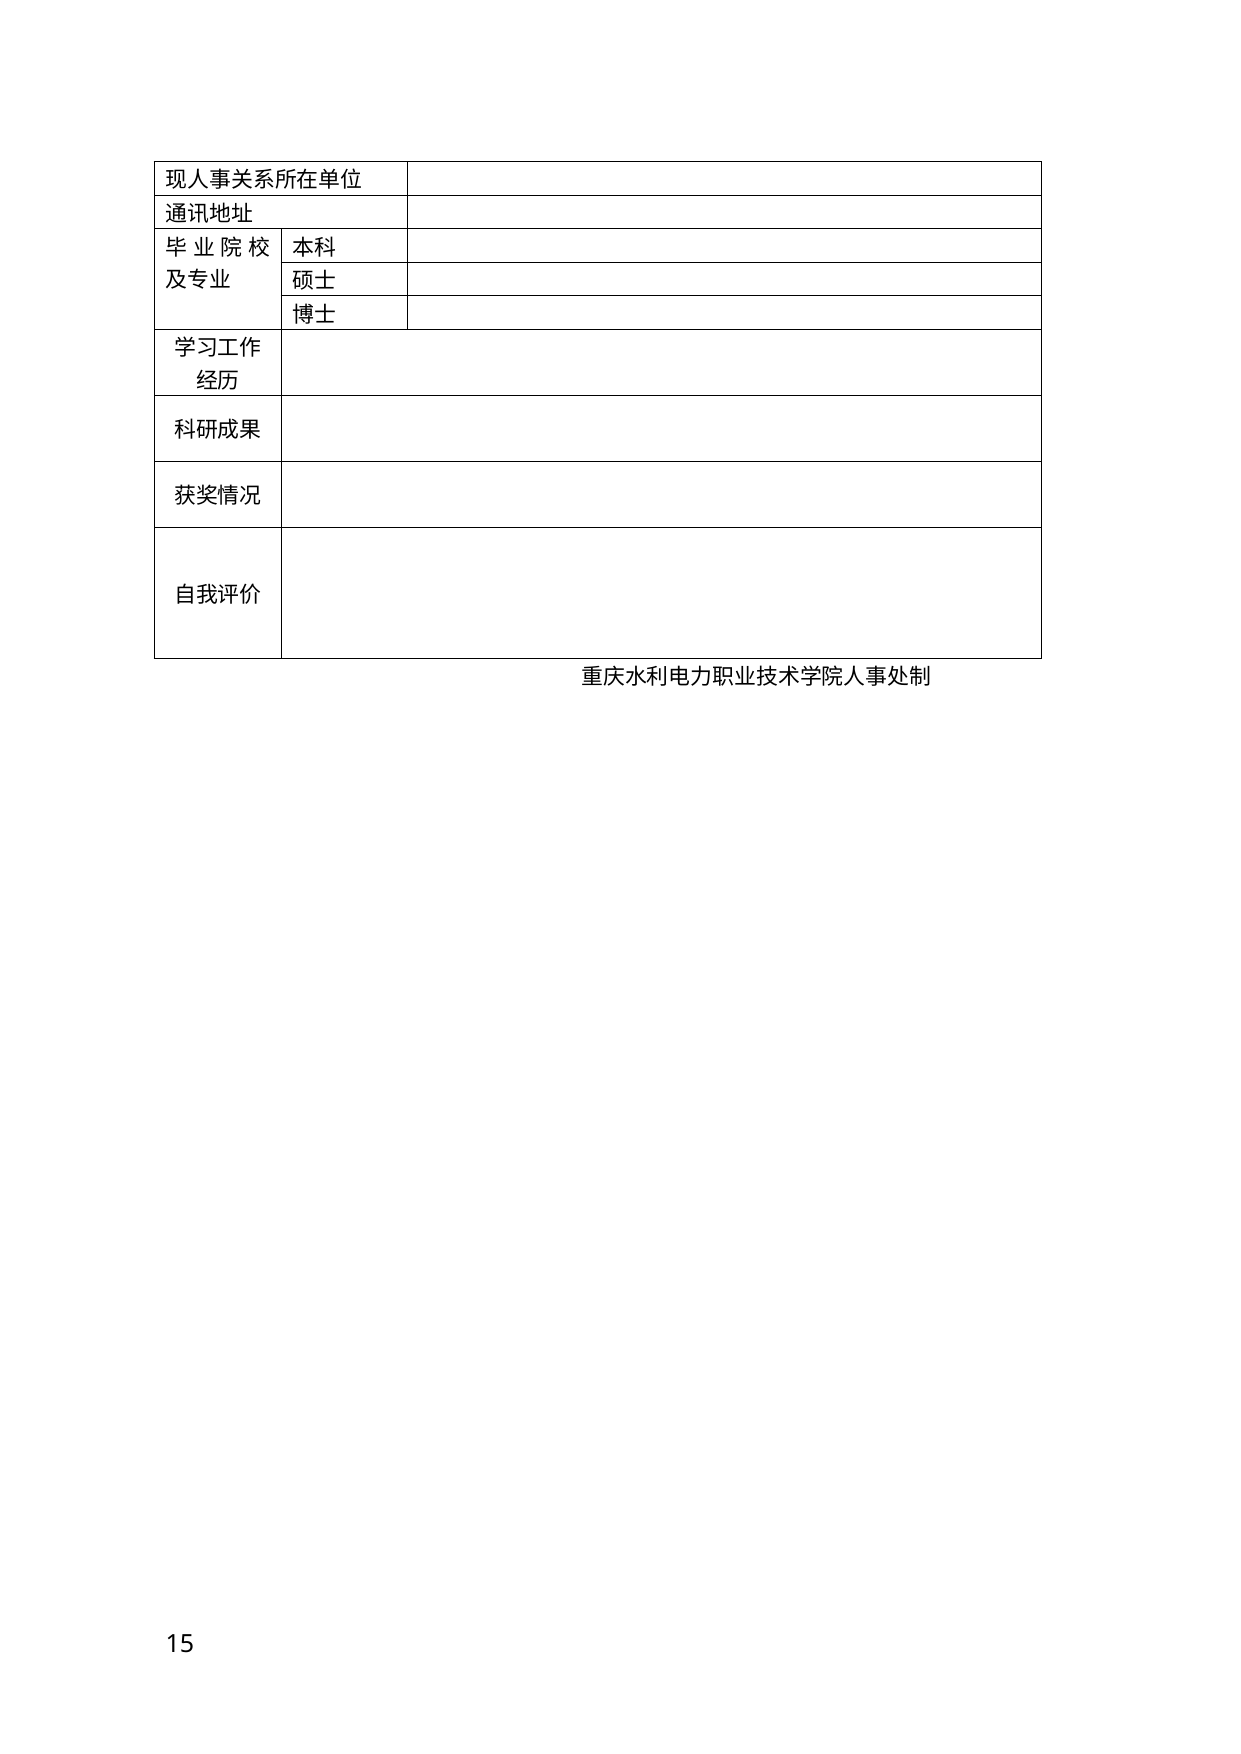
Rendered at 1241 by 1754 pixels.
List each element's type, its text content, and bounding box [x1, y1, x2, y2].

table_cell [282, 528, 1041, 658]
table_cell 自我评价 [155, 528, 281, 658]
table_cell [408, 263, 1041, 295]
table_cell 毕业院校及专业 [155, 229, 281, 329]
table_cell 通讯地址 [155, 196, 407, 228]
table_cell 获奖情况 [155, 462, 281, 527]
table_cell 博士 [282, 296, 407, 329]
table_cell 硕士 [282, 263, 407, 295]
table_cell [282, 330, 1041, 395]
table_cell [408, 196, 1041, 228]
table_cell 现人事关系所在单位 [155, 162, 407, 194]
table_cell [408, 162, 1041, 194]
table_cell 学习工作 经历 [155, 330, 281, 395]
table_cell 本科 [282, 229, 407, 262]
table_cell [282, 462, 1041, 527]
table_cell 科研成果 [155, 396, 281, 461]
text 重庆水利电力职业技术学院人事处制 [165, 659, 1087, 691]
table_cell [282, 396, 1041, 461]
table_cell [408, 229, 1041, 262]
table_cell [408, 296, 1041, 329]
